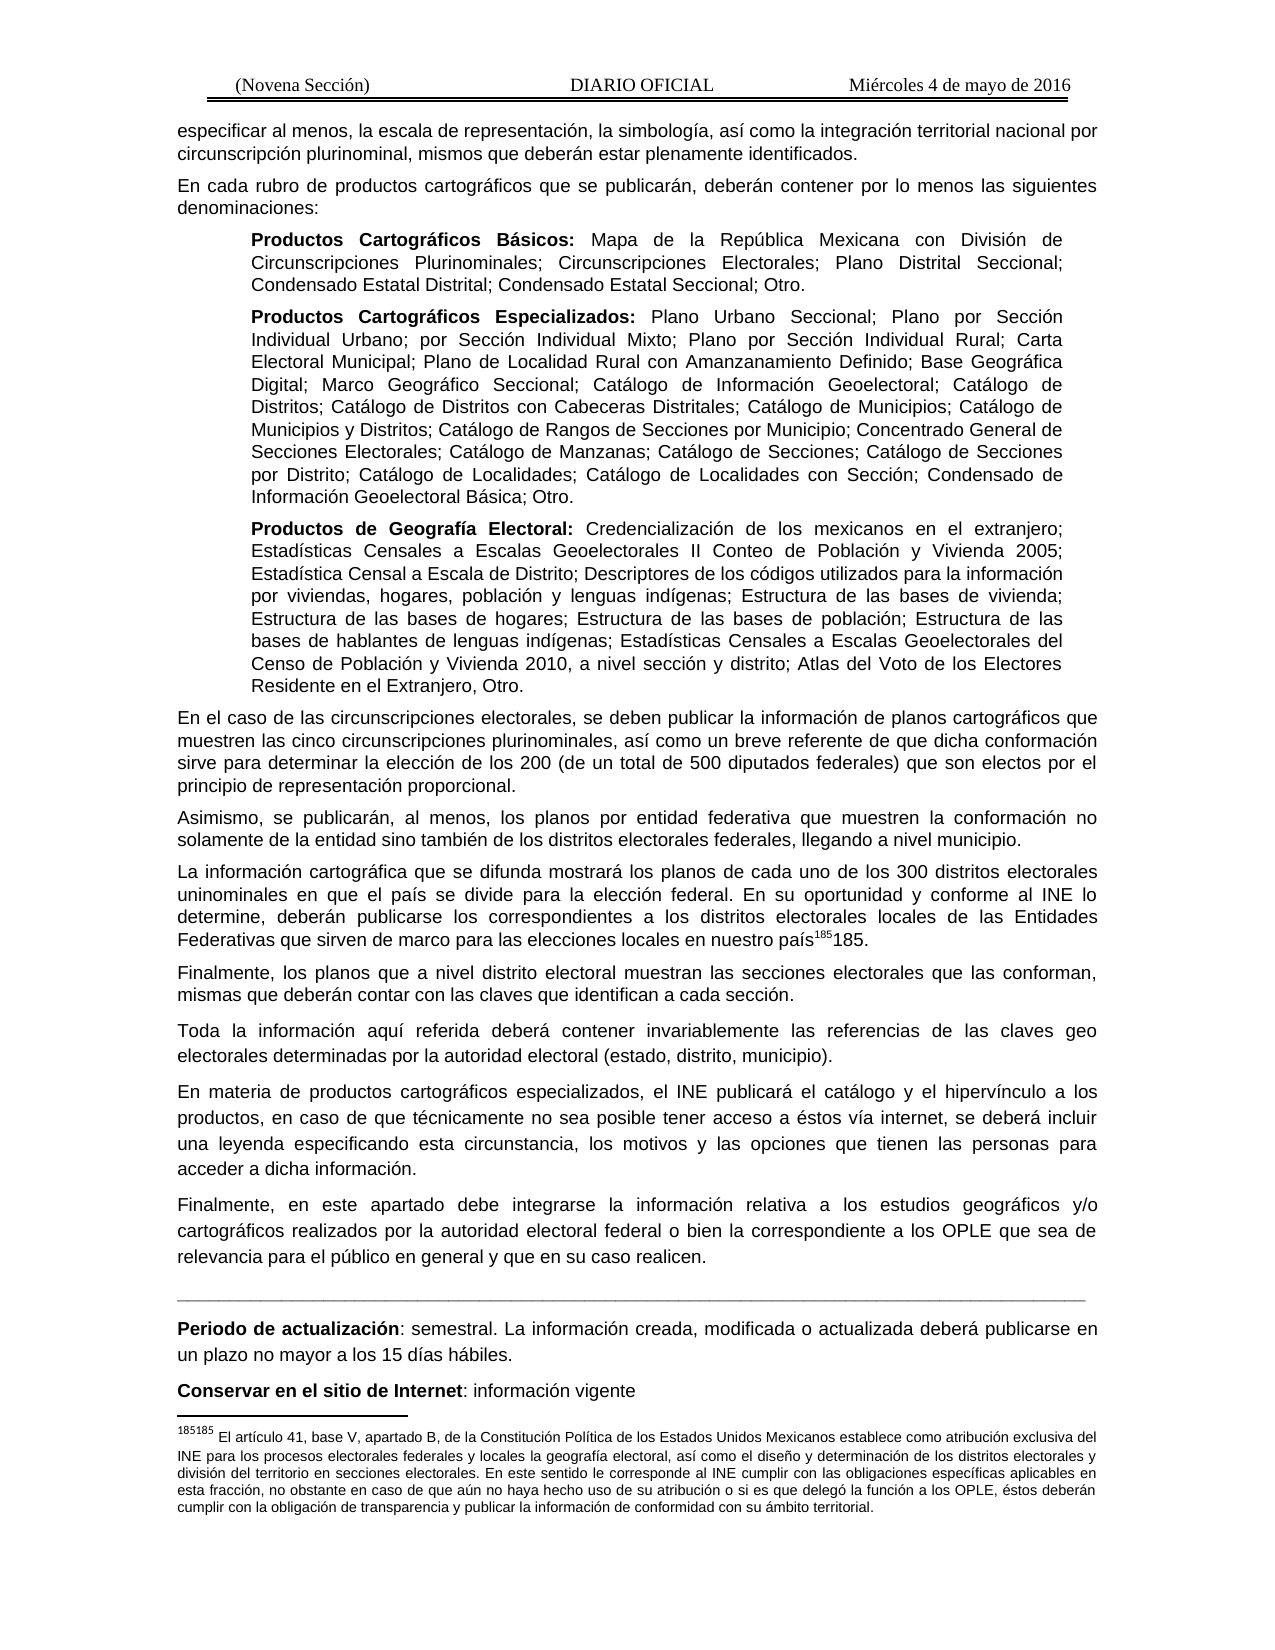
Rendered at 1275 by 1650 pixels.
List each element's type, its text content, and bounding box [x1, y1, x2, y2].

text Productos de Geografía Electoral: Credencialización de los mexicanos en el extranjero; Estadísticas Censales a Escalas Geoelectorales II Conteo de Población y Vivienda 2005; Estadística Censal a Escala de Distrito; Descriptores de los códigos utilizados para la información por viviendas, hogares, población y lenguas indígenas; Estructura de las bases de vivienda; Estructura de las bases de hogares; Estructura de las bases de población; Estructura de las bases de hablantes de lenguas indígenas; Estadísticas Censales a Escalas Geoelectorales del Censo de Población y Vivienda 2010, a nivel sección y distrito; Atlas del Voto de los Electores Residente en el Extranjero, Otro. [251, 517, 1063, 697]
text Conservar en el sitio de Internet: información vigente [177, 1377, 1098, 1402]
text Finalmente, en este apartado debe integrarse la información relativa a los estudios geográficos y/o cartográficos realizados por la autoridad electoral federal o bien la correspondiente a los OPLE que sea de relevancia para el público en general y que en su caso realicen. [177, 1191, 1098, 1268]
text Asimismo, se publicarán, al menos, los planos por entidad federativa que muestren la conformación no solamente de la entidad sino también de los distritos electorales federales, llegando a nivel municipio. [177, 806, 1098, 851]
text Finalmente, los planos que a nivel distrito electoral muestran las secciones electorales que las conforman, mismas que deberán contar con las claves que identifican a cada sección. [177, 961, 1098, 1006]
text La información cartográfica que se difunda mostrará los planos de cada uno de los 300 distritos electorales uninominales en que el país se divide para la elección federal. En su oportunidad y conforme al INE lo determine, deberán publicarse los correspondientes a los distritos electorales locales de las Entidades Federativas que sirven de marco para las elecciones locales en nuestro país185. [177, 861, 1098, 951]
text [177, 120, 1098, 165]
text Toda la información aquí referida deberá contener invariablemente las referencias de las claves geo electorales determinadas por la autoridad electoral (estado, distrito, municipio). [177, 1017, 1098, 1068]
text Periodo de actualización: semestral. La información creada, modificada o actualizada deberá publicarse en un plazo no mayor a los 15 días hábiles. [177, 1315, 1098, 1366]
text Productos Cartográficos Especializados: Plano Urbano Seccional; Plano por Sección Individual Urbano; por Sección Individual Mixto; Plano por Sección Individual Rural; Carta Electoral Municipal; Plano de Localidad Rural con Amanzanamiento Definido; Base Geográfica Digital; Marco Geográfico Seccional; Catálogo de Información Geoelectoral; Catálogo de Distritos; Catálogo de Distritos con Cabeceras Distritales; Catálogo de Municipios; Catálogo de Municipios y Distritos; Catálogo de Rangos de Secciones por Municipio; Concentrado General de Secciones Electorales; Catálogo de Manzanas; Catálogo de Secciones; Catálogo de Secciones por Distrito; Catálogo de Localidades; Catálogo de Localidades con Sección; Condensado de Información Geoelectoral Básica; Otro. [251, 306, 1063, 508]
text Productos Cartográficos Básicos: Mapa de con División de Circunscripciones Plurinominales; Circunscripciones Electorales; Plano Distrital Seccional; Condensado Estatal Distrital; Condensado Estatal Seccional; Otro. [251, 229, 1063, 296]
text En cada rubro de productos cartográficos que se publicarán, deberán contener por lo menos las siguientes denominaciones: [177, 174, 1098, 219]
text _______________________________________________________________________________________ [177, 1279, 1098, 1304]
text En el caso de las circunscripciones electorales, se deben publicar la información de planos cartográficos que muestren las cinco circunscripciones plurinominales, así como un breve referente de que dicha conformación sirve para determinar la elección de los 200 (de un total de 500 diputados federales) que son electos por el principio de representación proporcional. [177, 707, 1098, 797]
text En materia de productos cartográficos especializados, el INE publicará el catálogo y el hipervínculo a los productos, en caso de que técnicamente no sea posible tener acceso a éstos vía internet, se deberá incluir una leyenda especificando esta circunstancia, los motivos y las opciones que tienen las personas para acceder a dicha información. [177, 1078, 1098, 1181]
